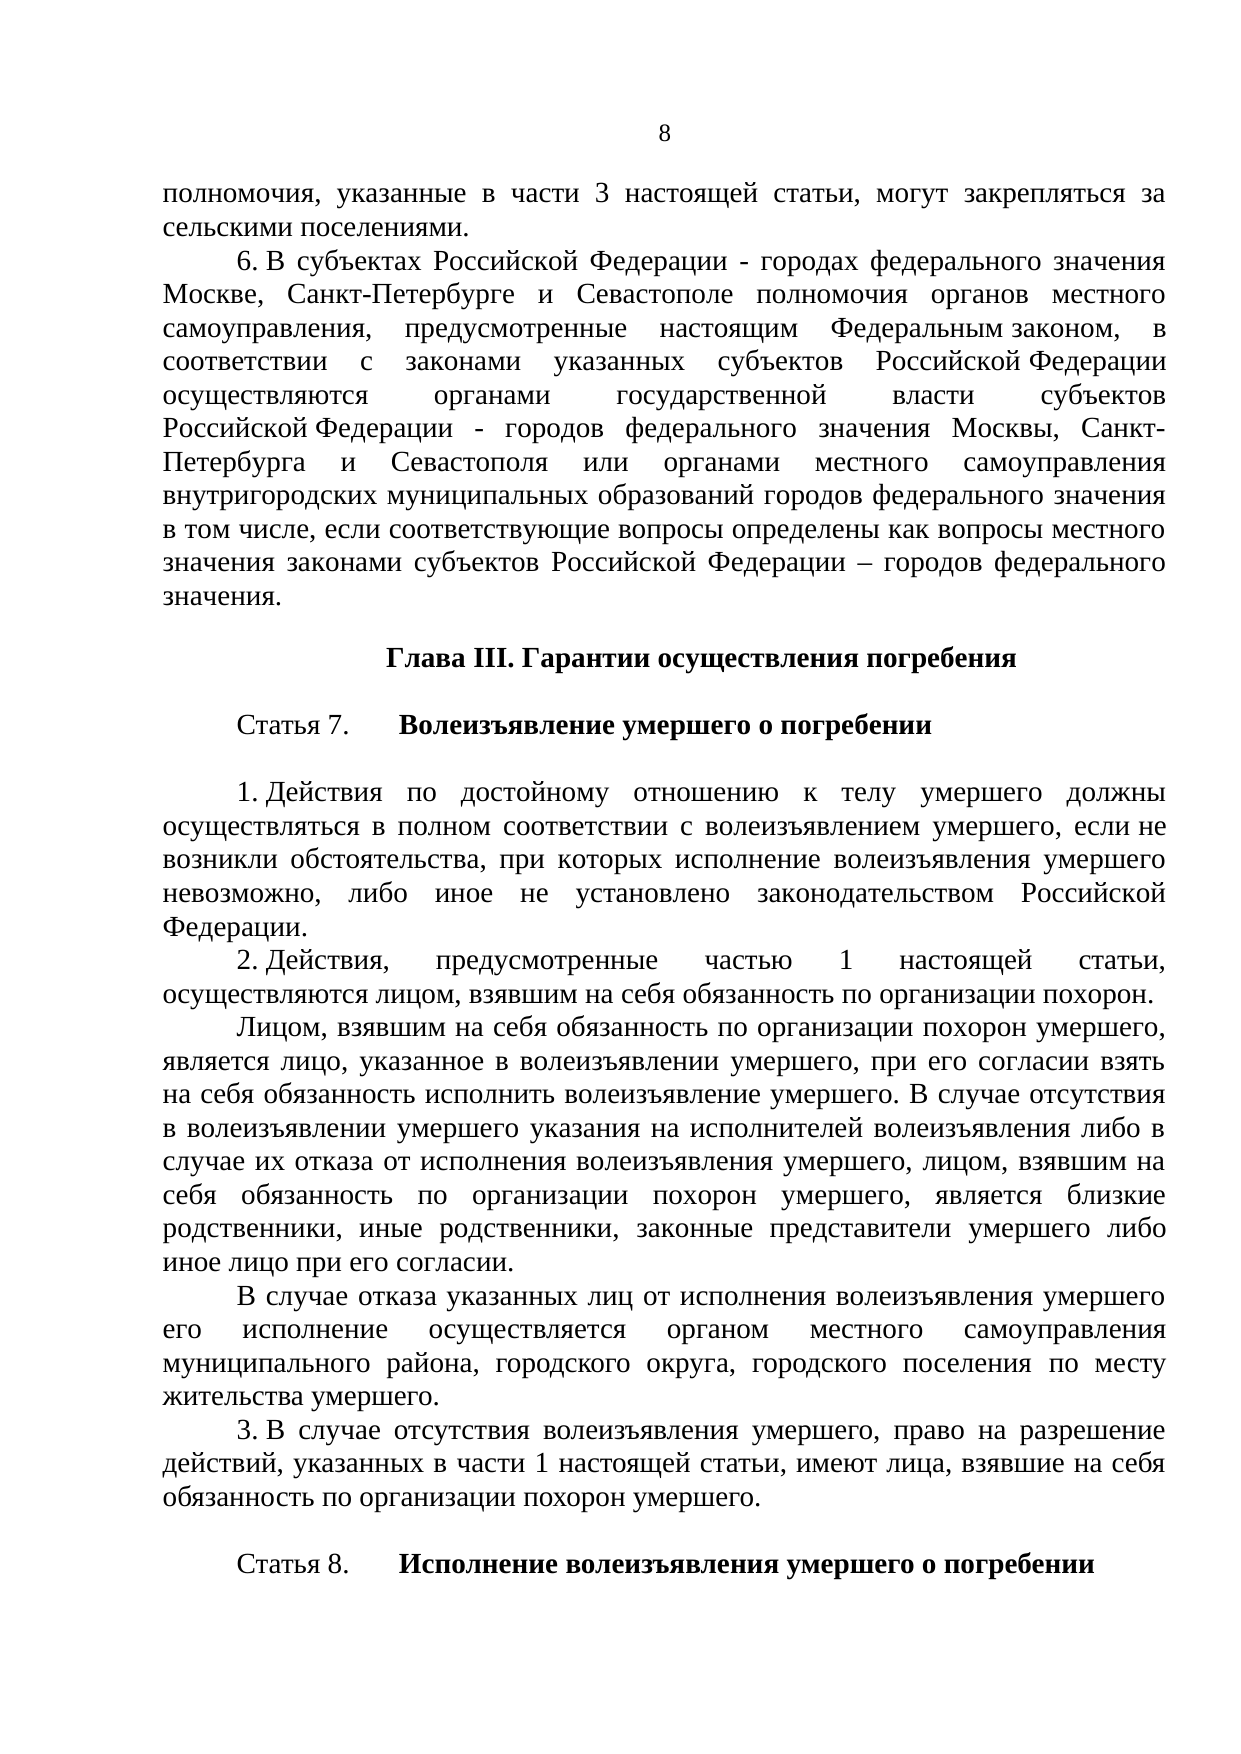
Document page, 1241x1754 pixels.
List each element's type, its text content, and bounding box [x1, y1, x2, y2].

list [162, 176, 1167, 243]
text Статья 7. Волеизъявление умершего о погребении [236, 707, 1167, 741]
list Действия, предусмотренные частью 1 настоящей статьи, осуществляются лицом, взявшим на себя обязанность по организации похорон. [162, 942, 1167, 1009]
text Глава III. Гарантии осуществления погребения [162, 640, 1167, 674]
list Действия по достойному отношению к телу умершего должны осуществляться в полном соответствии с волеизъявлением умершего, если не возникли обстоятельства, при которых исполнение волеизъявления умершего невозможно, либо иное не установлено законодательством Российской Федерации. [162, 774, 1167, 942]
text Статья 8. Исполнение волеизъявления умершего о погребении [236, 1546, 1167, 1579]
text В случае отказа указанных лиц от исполнения волеизъявления умершего его исполнение осуществляется органом местного самоуправления муниципального района, городского округа, городского поселения по месту жительства умершего. [162, 1278, 1167, 1412]
text Лицом, взявшим на себя обязанность по организации похорон умершего, является лицо, указанное в волеизъявлении умершего, при его согласии взять на себя обязанность исполнить волеизъявление умершего. В случае отсутствия в волеизъявлении умершего указания на исполнителей волеизъявления либо в случае их отказа от исполнения волеизъявления умершего, лицом, взявшим на себя обязанность по организации похорон умершего, является близкие родственники, иные родственники, законные представители умершего либо иное лицо при его согласии. [162, 1009, 1167, 1278]
list В субъектах Российской Федерации - городах федерального значения Москве, Санкт-Петербурге и Севастополе полномочия органов местного самоуправления, предусмотренные настоящим Федеральным законом, в соответствии с законами указанных субъектов Российской Федерации осуществляются органами государственной власти субъектов Российской Федерации - городов федерального значения Москвы, Санкт-Петербурга и Севастополя или органами местного самоуправления внутригородских муниципальных образований городов федерального значения в том числе, если соответствующие вопросы определены как вопросы местного значения законами субъектов Российской Федерации – городов федерального значения. [162, 243, 1167, 612]
list В случае отсутствия волеизъявления умершего, право на разрешение действий, указанных в части 1 настоящей статьи, имеют лица, взявшие на себя обязанность по организации похорон умершего. [162, 1412, 1167, 1512]
